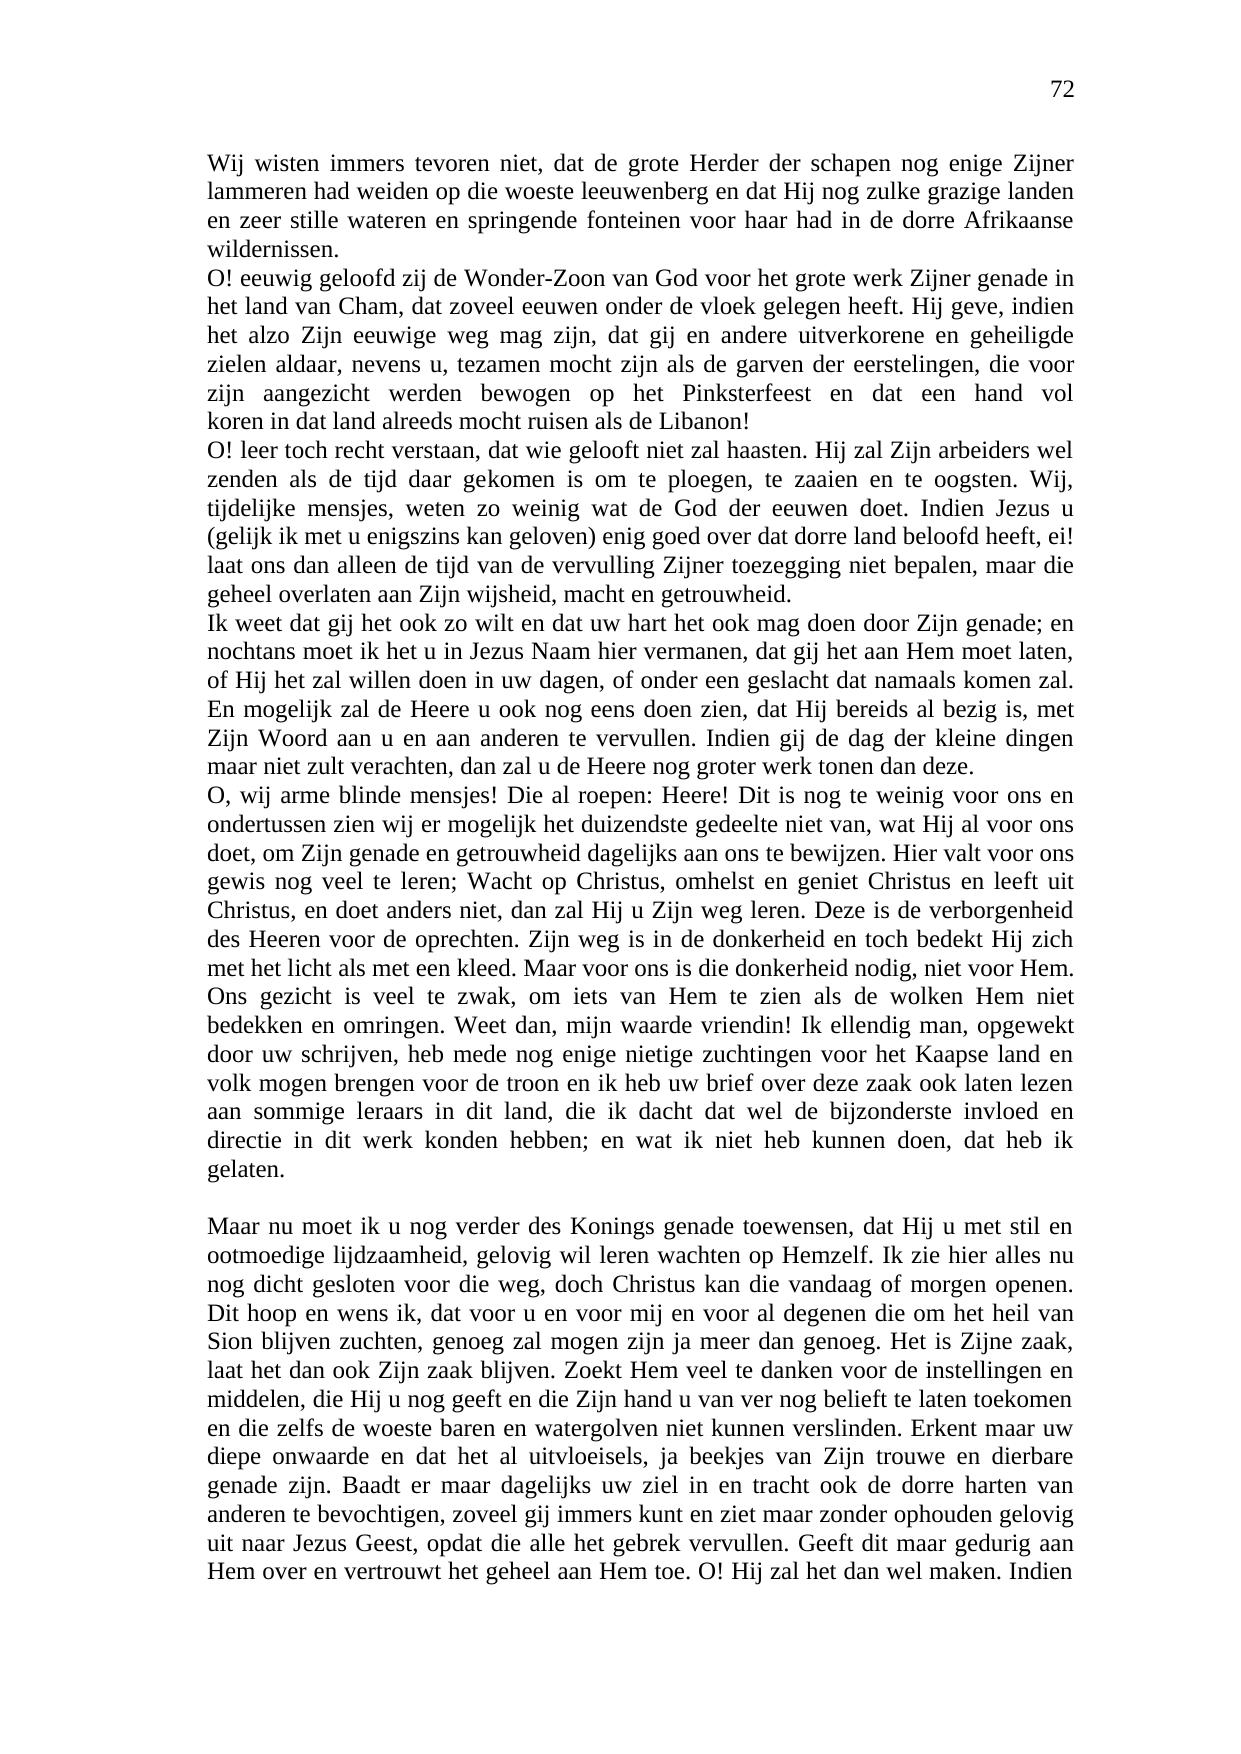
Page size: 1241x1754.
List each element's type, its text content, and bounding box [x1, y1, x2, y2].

text O! leer toch recht verstaan, dat wie gelooft niet zal haasten. Hij zal Zijn arbeiders wel zenden als de tijd daar gekomen is om te ploegen, te zaaien en te oogsten. Wij, tijdelijke mensjes, weten zo weinig wat de God der eeuwen doet. Indien Jezus u (gelijk ik met u enigszins kan geloven) enig goed over dat dorre land beloofd heeft, ei! laat ons dan alleen de tijd van de vervulling Zijner toezegging niet bepalen, maar die geheel overlaten aan Zijn wijsheid, macht en getrouwheid. [207, 435, 1075, 608]
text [207, 148, 1075, 263]
text O, wij arme blinde mensjes! Die al roepen: Heere! Dit is nog te weinig voor ons en ondertussen zien wij er mogelijk het duizendste gedeelte niet van, wat Hij al voor ons doet, om Zijn genade en getrouwheid dagelijks aan ons te bewijzen. Hier valt voor ons gewis nog veel te leren; Wacht op Christus, omhelst en geniet Christus en leeft uit Christus, en doet anders niet, dan zal Hij u Zijn weg leren. Deze is de verborgenheid des Heeren voor de oprechten. Zijn weg is in de donkerheid en toch bedekt Hij zich met het licht als met een kleed. Maar voor ons is die donkerheid nodig, niet voor Hem. Ons gezicht is veel te zwak, om iets van Hem te zien als de wolken Hem niet bedekken en omringen. Weet dan, mijn waarde vriendin! Ik ellendig man, opgewekt door uw schrijven, heb mede nog enige nietige zuchtingen voor het Kaapse land en volk mogen brengen voor de troon en ik heb uw brief over deze zaak ook laten lezen aan sommige leraars in dit land, die ik dacht dat wel de bijzonderste invloed en directie in dit werk konden hebben; en wat ik niet heb kunnen doen, dat heb ik gelaten. [207, 780, 1075, 1183]
text Ik weet dat gij het ook zo wilt en dat uw hart het ook mag doen door Zijn genade; en nochtans moet ik het u in Jezus Naam hier vermanen, dat gij het aan Hem moet laten, of Hij het zal willen doen in uw dagen, of onder een geslacht dat namaals komen zal. En mogelijk zal de Heere u ook nog eens doen zien, dat Hij bereids al bezig is, met Zijn Woord aan u en aan anderen te vervullen. Indien gij de dag der kleine dingen maar niet zult verachten, dan zal u de Heere nog groter werk tonen dan deze. [207, 608, 1075, 780]
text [207, 1211, 1075, 1585]
text O! eeuwig geloofd zij de Wonder-Zoon van God voor het grote werk Zijner genade in het land van Cham, dat zoveel eeuwen onder de vloek gelegen heeft. Hij geve, indien het alzo Zijn eeuwige weg mag zijn, dat gij en andere uitverkorene en geheiligde zielen aldaar, nevens u, tezamen mocht zijn als de garven der eerstelingen, die voor zijn aangezicht werden bewogen op het Pinksterfeest en dat een hand vol koren in dat land alreeds mocht ruisen als de Libanon! [207, 263, 1075, 435]
